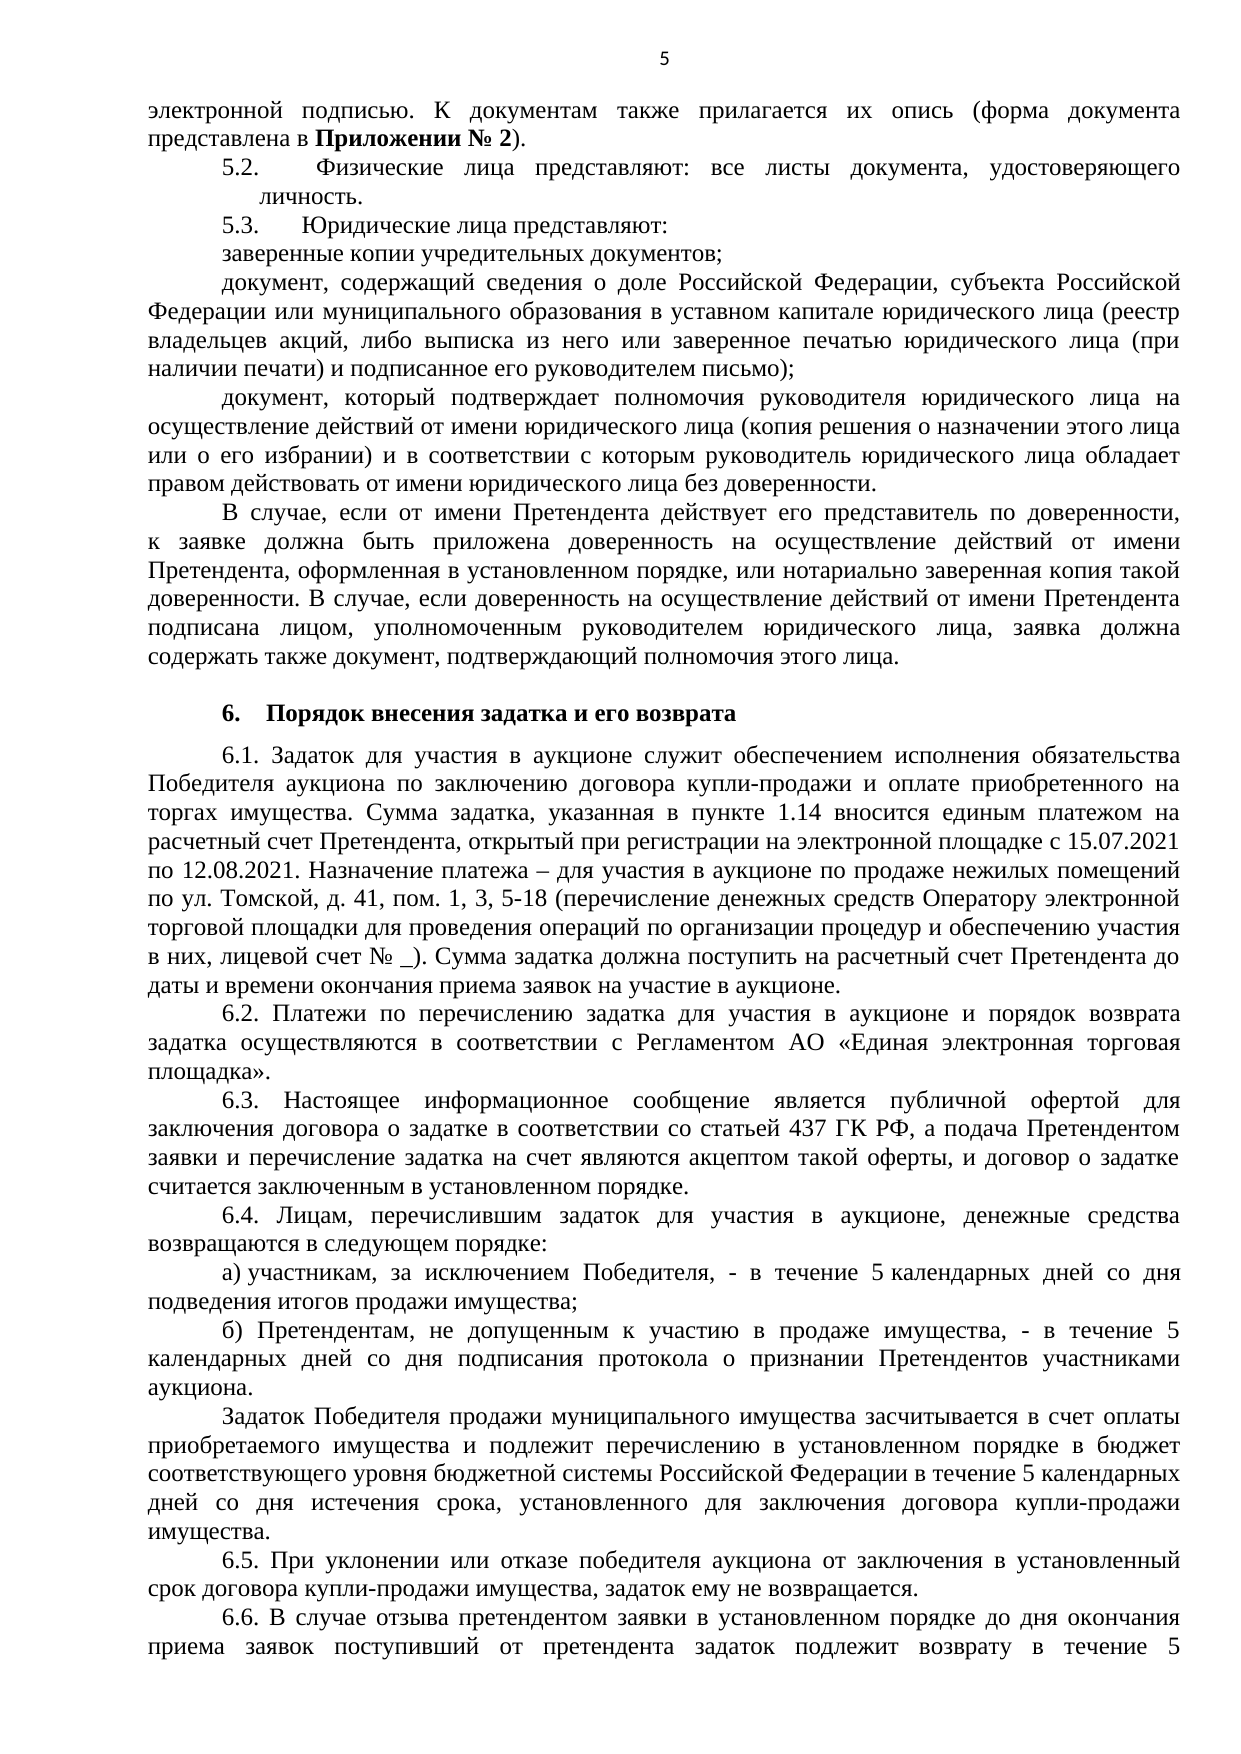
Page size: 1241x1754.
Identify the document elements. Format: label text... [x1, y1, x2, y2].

text В случае, если от имени Претендента действует его представитель по доверенности, к заявке должна быть приложена доверенность на осуществление действий от имени Претендента, оформленная в установленном порядке, или нотариально заверенная копия такой доверенности. В случае, если доверенность на осуществление действий от имени Претендента подписана лицом, уполномоченным руководителем юридического лица, заявка должна содержать также документ, подтверждающий полномочия этого лица. [148, 497, 1181, 670]
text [148, 1602, 1181, 1660]
text документ, который подтверждает полномочия руководителя юридического лица на осуществление действий от имени юридического лица (копия решения о назначении этого лица или о его избрании) и в соответствии с которым руководитель юридического лица обладает правом действовать от имени юридического лица без доверенности. [148, 382, 1181, 497]
list Физические лица представляют: все листы документа, удостоверяющего личность. [222, 152, 1181, 210]
text 6.4. Лицам, перечислившим задаток для участия в аукционе, денежные средства возвращаются в следующем порядке: [148, 1200, 1181, 1257]
list Порядок внесения задатка и его возврата [148, 698, 1181, 727]
text 6.1. Задаток для участия в аукционе служит обеспечением исполнения обязательства Победителя аукциона по заключению договора купли-продажи и оплате приобретенного на торгах имущества. Сумма задатка, указанная в пункте 1.14 вносится единым платежом на расчетный счет Претендента, открытый при регистрации на электронной площадке с 15.07.2021 по 12.08.2021. Назначение платежа – для участия в аукционе по продаже нежилых помещений по ул. Томской, д. 41, пом. 1, 3, 5-18 (перечисление денежных средств Оператору электронной торговой площадки для проведения операций по организации процедур и обеспечению участия в них, лицевой счет № _). Сумма задатка должна поступить на расчетный счет Претендента до даты и времени окончания приема заявок на участие в аукционе. [148, 740, 1181, 998]
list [148, 95, 1181, 152]
list Юридические лица представляют: [222, 210, 1181, 238]
text б) Претендентам, не допущенным к участию в продаже имущества, - в течение 5 календарных дней со дня подписания протокола о признании Претендентов участниками аукциона. [148, 1315, 1181, 1401]
text 6.2. Платежи по перечислению задатка для участия в аукционе и порядок возврата задатка осуществляются в соответствии с Регламентом АО «Единая электронная торговая площадка». [148, 998, 1181, 1085]
text 6.5. При уклонении или отказе победителя аукциона от заключения в установленный срок договора купли-продажи имущества, задаток ему не возвращается. [148, 1545, 1181, 1602]
text заверенные копии учредительных документов; [148, 238, 1181, 267]
text а) участникам, за исключением Победителя, - в течение 5 календарных дней со дня подведения итогов продажи имущества; [148, 1257, 1181, 1315]
text документ, содержащий сведения о доле Российской Федерации, субъекта Российской Федерации или муниципального образования в уставном капитале юридического лица (реестр владельцев акций, либо выписка из него или заверенное печатью юридического лица (при наличии печати) и подписанное его руководителем письмо); [148, 267, 1181, 382]
text 6.3. Настоящее информационное сообщение является публичной офертой для заключения договора о задатке в соответствии со статьей 437 ГК РФ, а подача Претендентом заявки и перечисление задатка на счет являются акцептом такой оферты, и договор о задатке считается заключенным в установленном порядке. [148, 1085, 1181, 1200]
text Задаток Победителя продажи муниципального имущества засчитывается в счет оплаты приобретаемого имущества и подлежит перечислению в установленном порядке в бюджет соответствующего уровня бюджетной системы Российской Федерации в течение 5 календарных дней со дня истечения срока, установленного для заключения договора купли-продажи имущества. [148, 1401, 1181, 1545]
